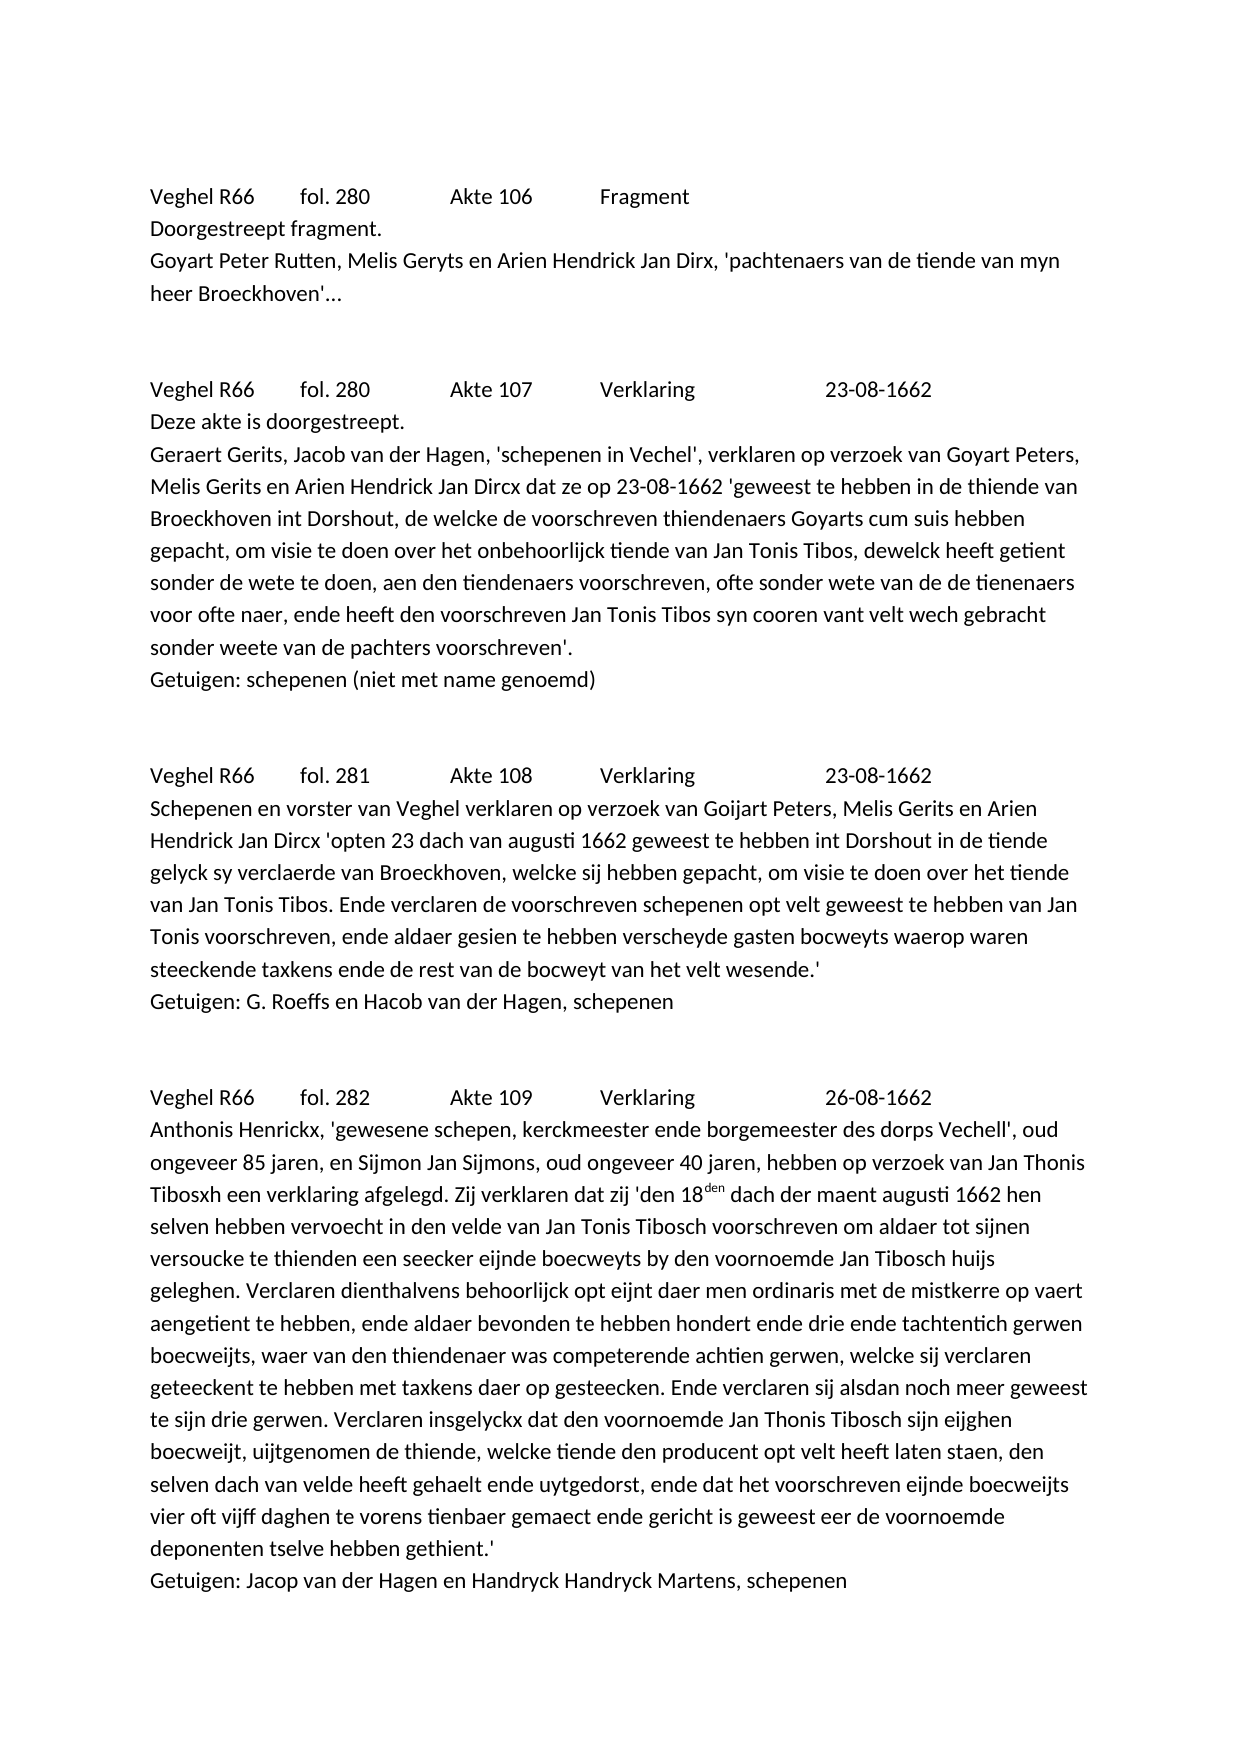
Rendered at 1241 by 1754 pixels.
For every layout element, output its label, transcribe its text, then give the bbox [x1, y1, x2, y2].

text Veghel R66 fol. 280 Akte 107 Verklaring 23-08-1662 [150, 375, 1090, 403]
text Veghel R66 fol. 282 Akte 109 Verklaring 26-08-1662 [150, 1083, 1090, 1111]
text Anthonis Henrickx, 'gewesene schepen, kerckmeester ende borgemeester des dorps Vechell', oud ongeveer 85 jaren, en Sijmon Jan Sijmons, oud ongeveer 40 jaren, hebben op verzoek van Jan Thonis Tibosxh een verklaring afgelegd. Zij verklaren dat zij 'den 18den dach der maent augusti 1662 hen selven hebben vervoecht in den velde van Jan Tonis Tibosch voorschreven om aldaer tot sijnen versoucke te thienden een seecker eijnde boecweyts by den voornoemde Jan Tibosch huijs geleghen. Verclaren dienthalvens behoorlijck opt eijnt daer men ordinaris met de mistkerre op vaert aengetient te hebben, ende aldaer bevonden te hebben hondert ende drie ende tachtentich gerwen boecweijts, waer van den thiendenaer was competerende achtien gerwen, welcke sij verclaren geteeckent te hebben met taxkens daer op gesteecken. Ende verclaren sij alsdan noch meer geweest te sijn drie gerwen. Verclaren insgelyckx dat den voornoemde Jan Thonis Tibosch sijn eijghen boecweijt, uijtgenomen de thiende, welcke tiende den producent opt velt heeft laten staen, den selven dach van velde heeft gehaelt ende uytgedorst, ende dat het voorschreven eijnde boecweijts vier oft vijff daghen te vorens tienbaer gemaect ende gericht is geweest eer de voornoemde deponenten tselve hebben gethient.' [150, 1116, 1090, 1562]
text Goyart Peter Rutten, Melis Geryts en Arien Hendrick Jan Dirx, 'pachtenaers van de tiende van myn heer Broeckhoven'... [150, 247, 1090, 307]
text Getuigen: schepenen (niet met name genoemd) [150, 665, 1090, 693]
text Geraert Gerits, Jacob van der Hagen, 'schepenen in Vechel', verklaren op verzoek van Goyart Peters, Melis Gerits en Arien Hendrick Jan Dircx dat ze op 23-08-1662 'geweest te hebben in de thiende van Broeckhoven int Dorshout, de welcke de voorschreven thiendenaers Goyarts cum suis hebben gepacht, om visie te doen over het onbehoorlijck tiende van Jan Tonis Tibos, dewelck heeft getient sonder de wete te doen, aen den tiendenaers voorschreven, ofte sonder wete van de de tienenaers voor ofte naer, ende heeft den voorschreven Jan Tonis Tibos syn cooren vant velt wech gebracht sonder weete van de pachters voorschreven'. [150, 440, 1090, 661]
text Getuigen: Jacop van der Hagen en Handryck Handryck Martens, schepenen [150, 1566, 1090, 1594]
text Deze akte is doorgestreept. [150, 407, 1090, 436]
text Getuigen: G. Roeffs en Hacob van der Hagen, schepenen [150, 987, 1090, 1015]
text Doorgestreept fragment. [150, 214, 1090, 242]
text Veghel R66 fol. 280 Akte 106 Fragment [150, 182, 1090, 210]
text Veghel R66 fol. 281 Akte 108 Verklaring 23-08-1662 [150, 762, 1090, 789]
text Schepenen en vorster van Veghel verklaren op verzoek van Goijart Peters, Melis Gerits en Arien Hendrick Jan Dircx 'opten 23 dach van augusti 1662 geweest te hebben int Dorshout in de tiende gelyck sy verclaerde van Broeckhoven, welcke sij hebben gepacht, om visie te doen over het tiende van Jan Tonis Tibos. Ende verclaren de voorschreven schepenen opt velt geweest te hebben van Jan Tonis voorschreven, ende aldaer gesien te hebben verscheyde gasten bocweyts waerop waren steeckende taxkens ende de rest van de bocweyt van het velt wesende.' [150, 794, 1090, 983]
